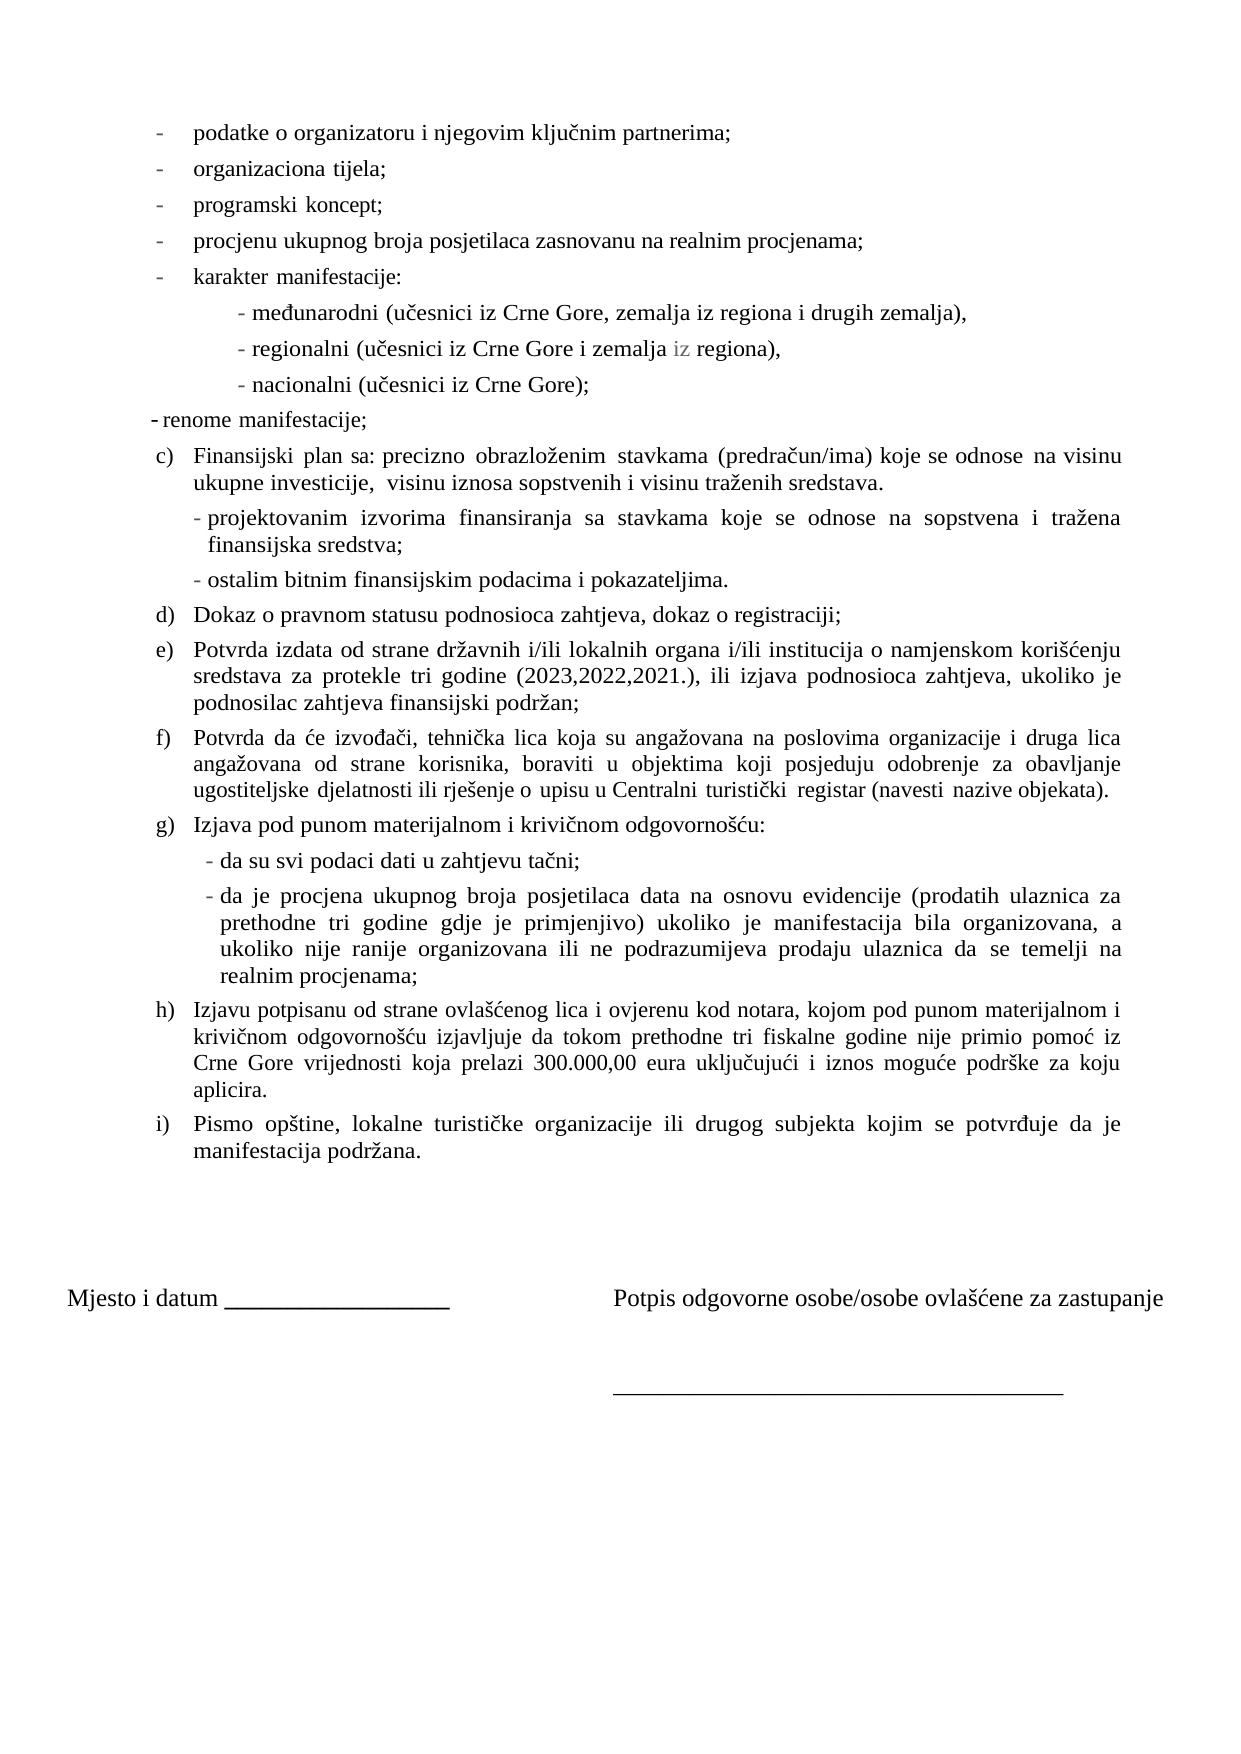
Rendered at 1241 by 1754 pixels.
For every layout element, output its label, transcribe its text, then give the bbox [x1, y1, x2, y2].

list programski koncept; [156, 190, 1122, 218]
list renome manifestacije; [148, 406, 1122, 434]
list podatke o organizatoru i njegovim ključnim partnerima; [156, 118, 1122, 146]
list Potvrda izdata od strane državnih i/ili lokalnih organa i/ili institucija o namjenskom korišćenju sredstava za protekle tri godine (2023,2022,2021.), ili izjava podnosioca zahtjeva, ukoliko je podnosilac zahtjeva finansijski podržan; [156, 636, 1122, 715]
list da je procjena ukupnog broja posjetilaca data na osnovu evidencije (prodatih ulaznica za prethodne tri godine gdje je primjenjivo) ukoliko je manifestacija bila organizovana, a ukoliko nije ranije organizovana ili ne podrazumijeva prodaju ulaznica da se temelji na realnim procjenama; [205, 882, 1122, 988]
list da su svi podaci dati u zahtjevu tačni; [205, 846, 1122, 873]
list ostalim bitnim finansijskim podacima i pokazateljima. [193, 566, 1122, 593]
list regionalni (učesnici iz Crne Gore i zemalja iz regiona), [237, 334, 1122, 361]
list karakter manifestacije: [156, 262, 1122, 289]
list Pismo opštine, lokalne turističke organizacije ili drugog subjekta kojim se potvrđuje da je manifestacija podržana. [156, 1110, 1122, 1163]
table_header Potpis odgovorne osobe/osobe ovlašćene za zastupanje ____________________________________ [602, 1283, 1178, 1422]
list Izjava pod punom materijalnom i krivičnom odgovornošću: [156, 811, 1122, 837]
list procjenu ukupnog broja posjetilaca zasnovanu na realnim procjenama; [156, 226, 1122, 253]
list projektovanim izvorima finansiranja sa stavkama koje se odnose na sopstvena i tražena finansijska sredstva; [193, 503, 1122, 557]
list Izjavu potpisanu od strane ovlašćenog lica i ovjerenu kod notara, kojom pod punom materijalnom i krivičnom odgovornošću izjavljuje da tokom prethodne tri fiskalne godine nije primio pomoć iz Crne Gore vrijednosti koja prelazi 300.000,00 eura uključujući i iznos moguće podrške za koju aplicira. [156, 997, 1122, 1102]
list Dokaz o pravnom statusu podnosioca zahtjeva, dokaz o registraciji; [156, 601, 1122, 628]
list organizaciona tijela; [156, 154, 1122, 182]
table_header Mjesto i datum __________________ [56, 1283, 602, 1422]
list međunarodni (učesnici iz Crne Gore, zemalja iz regiona i drugih zemalja), [237, 298, 1122, 325]
list Potvrda da će izvođači, tehnička lica koja su angažovana na poslovima organizacije i druga lica angažovana od strane korisnika, boraviti u objektima koji posjeduju odobrenje za obavljanje ugostiteljske djelatnosti ili rješenje o upisu u Centralni turistički registar (navesti nazive objekata). [156, 723, 1122, 803]
list Finansijski plan sa: precizno obrazloženim stavkama (predračun/ima) koje se odnose na visinu ukupne investicije, visinu iznosa sopstvenih i visinu traženih sredstava. [156, 442, 1122, 495]
list nacionalni (učesnici iz Crne Gore); [237, 370, 1122, 397]
